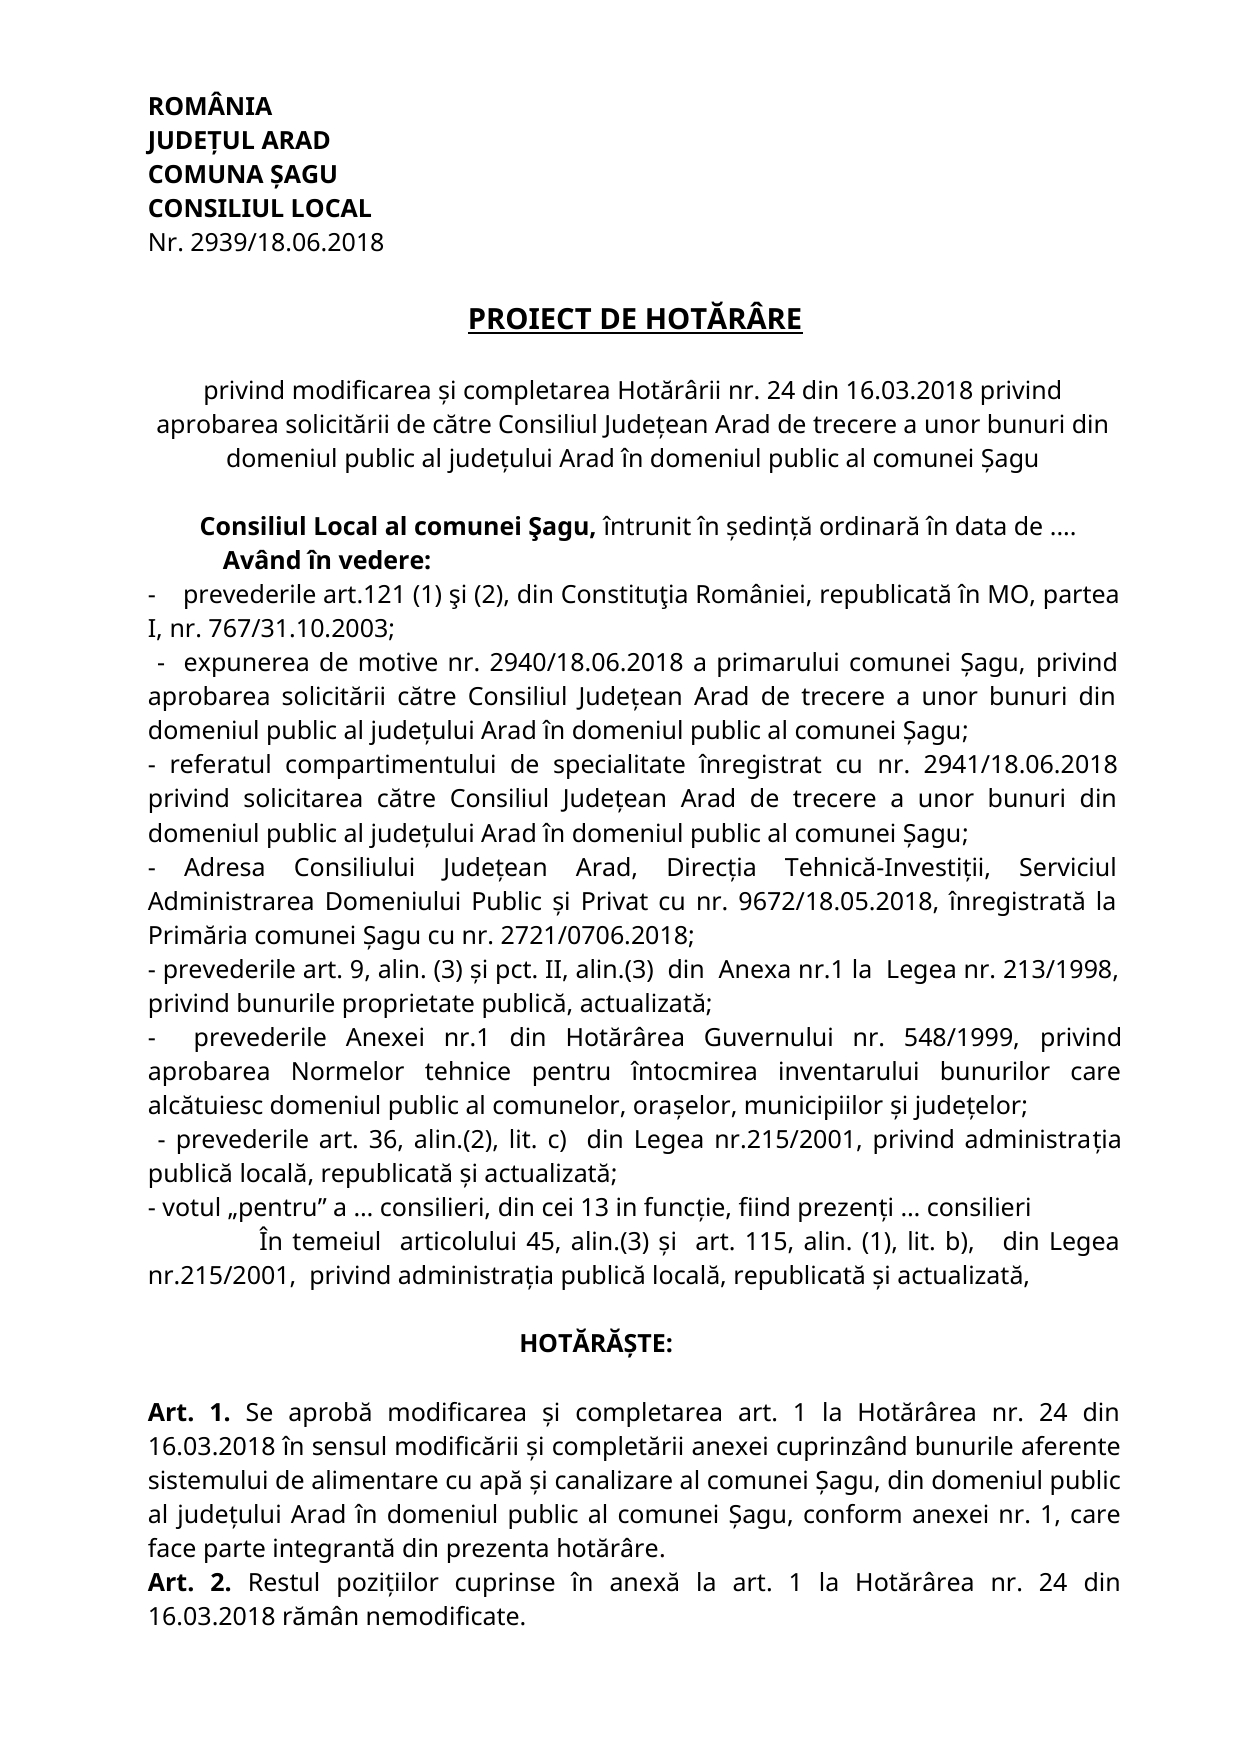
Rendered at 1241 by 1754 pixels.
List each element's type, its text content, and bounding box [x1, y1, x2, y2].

text - prevederile art. 36, alin.(2), lit. c) din Legea nr.215/2001, privind administraţia publică locală, republicată și actualizată; [148, 1122, 1122, 1190]
text PROIECT DE HOTĂRÂRE [148, 299, 1122, 338]
text - referatul compartimentului de specialitate înregistrat cu nr. 2941/18.06.2018 privind solicitarea către Consiliul Județean Arad de trecere a unor bunuri din domeniul public al județului Arad în domeniul public al comunei Șagu; [148, 747, 1118, 849]
text Având în vedere: [148, 543, 1122, 577]
text CONSILIUL LOCAL [148, 191, 1122, 225]
text - prevederile art.121 (1) şi (2), din Constituţia României, republicată în MO, partea I, nr. 767/31.10.2003; [148, 577, 1122, 645]
text COMUNA ȘAGU [148, 157, 1122, 191]
text În temeiul articolului 45, alin.(3) și art. 115, alin. (1), lit. b), din Legea nr.215/2001, privind administraţia publică locală, republicată și actualizată, [148, 1224, 1122, 1292]
text HOTĂRĂȘTE: [373, 1326, 1122, 1360]
text Consiliul Local al comunei Şagu, întrunit în ședință ordinară în data de .... [148, 509, 1122, 543]
text ROMÂNIA [148, 89, 1122, 123]
text JUDEȚUL ARAD [148, 123, 1122, 157]
text privind modificarea și completarea Hotărârii nr. 24 din 16.03.2018 privind aprobarea solicitării de către Consiliul Județean Arad de trecere a unor bunuri din domeniul public al județului Arad în domeniul public al comunei Șagu [148, 372, 1118, 474]
text - prevederile art. 9, alin. (3) și pct. II, alin.(3) din Anexa nr.1 la Legea nr. 213/1998, privind bunurile proprietate publică, actualizată; [148, 951, 1122, 1019]
text Art. 1. Se aprobă modificarea și completarea art. 1 la Hotărârea nr. 24 din 16.03.2018 în sensul modificării și completării anexei cuprinzând bunurile aferente sistemului de alimentare cu apă și canalizare al comunei Șagu, din domeniul public al județului Arad în domeniul public al comunei Șagu, conform anexei nr. 1, care face parte integrantă din prezenta hotărâre. [148, 1394, 1122, 1564]
text - expunerea de motive nr. 2940/18.06.2018 a primarului comunei Șagu, privind aprobarea solicitării către Consiliul Județean Arad de trecere a unor bunuri din domeniul public al județului Arad în domeniul public al comunei Șagu; [148, 645, 1118, 747]
text - Adresa Consiliului Județean Arad, Direcția Tehnică-Investiții, Serviciul Administrarea Domeniului Public și Privat cu nr. 9672/18.05.2018, înregistrată la Primăria comunei Șagu cu nr. 2721/0706.2018; [148, 849, 1118, 951]
text Art. 2. Restul pozițiilor cuprinse în anexă la art. 1 la Hotărârea nr. 24 din 16.03.2018 rămân nemodificate. [148, 1564, 1122, 1633]
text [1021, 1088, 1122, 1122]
text Nr. 2939/18.06.2018 [148, 225, 1122, 259]
text - prevederile Anexei nr.1 din Hotărârea Guvernului nr. 548/1999, privind aprobarea Normelor tehnice pentru întocmirea inventarului bunurilor care alcătuiesc domeniul public al comunelor, oraşelor, municipiilor şi judeţelor; [148, 1019, 1122, 1054]
text - votul „pentru” a … consilieri, din cei 13 in funcţie, fiind prezenţi … consilieri [148, 1190, 1122, 1224]
